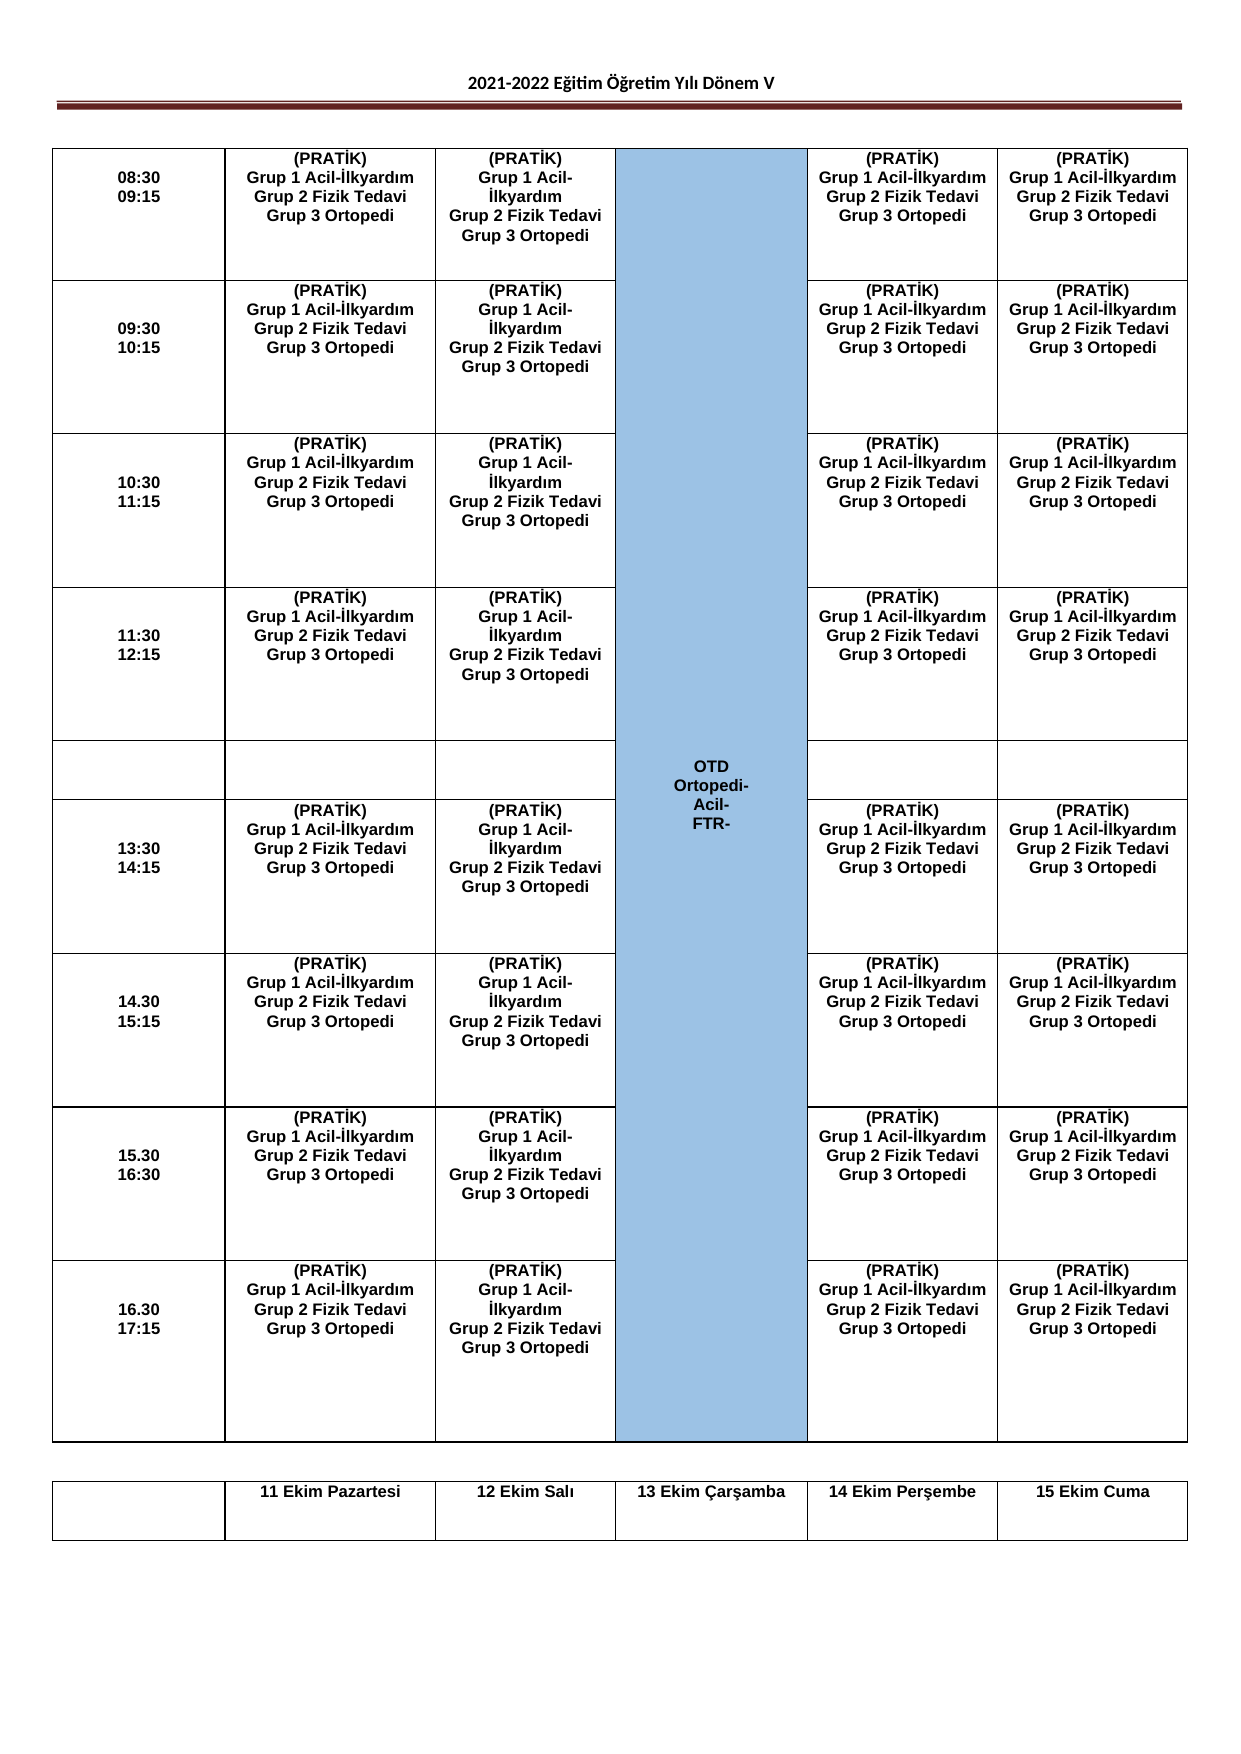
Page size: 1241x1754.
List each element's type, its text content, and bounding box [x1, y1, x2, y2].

table_cell (PRATİK) Grup 1 Acil-İlkyardım Grup 2 Fizik Tedavi Grup 3 Ortopedi [998, 1261, 1187, 1441]
table_cell (PRATİK) Grup 1 Acil-İlkyardım Grup 2 Fizik Tedavi Grup 3 Ortopedi [436, 954, 615, 1106]
table_cell 16.30 17:15 [53, 1261, 224, 1441]
table_cell (PRATİK) Grup 1 Acil-İlkyardım Grup 2 Fizik Tedavi Grup 3 Ortopedi [998, 800, 1187, 953]
table_cell [226, 741, 435, 799]
table_header 11 Ekim Pazartesi [226, 1482, 435, 1540]
table_cell [53, 741, 224, 799]
table_cell (PRATİK) Grup 1 Acil-İlkyardım Grup 2 Fizik Tedavi Grup 3 Ortopedi [436, 434, 615, 587]
table_cell 11:30 12:15 [53, 588, 224, 740]
table_cell (PRATİK) Grup 1 Acil-İlkyardım Grup 2 Fizik Tedavi Grup 3 Ortopedi [226, 954, 435, 1106]
table_cell 10:30 11:15 [53, 434, 224, 587]
table_cell (PRATİK) Grup 1 Acil-İlkyardım Grup 2 Fizik Tedavi Grup 3 Ortopedi [998, 434, 1187, 587]
table_cell (PRATİK) Grup 1 Acil-İlkyardım Grup 2 Fizik Tedavi Grup 3 Ortopedi [998, 149, 1187, 279]
table_cell (PRATİK) Grup 1 Acil-İlkyardım Grup 2 Fizik Tedavi Grup 3 Ortopedi [226, 588, 435, 740]
table_cell 13:30 14:15 [53, 800, 224, 953]
table_cell (PRATİK) Grup 1 Acil-İlkyardım Grup 2 Fizik Tedavi Grup 3 Ortopedi [998, 954, 1187, 1106]
table_cell (PRATİK) Grup 1 Acil-İlkyardım Grup 2 Fizik Tedavi Grup 3 Ortopedi [808, 1108, 997, 1260]
table_header 13 Ekim Çarşamba [616, 1482, 807, 1540]
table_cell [808, 1261, 997, 1441]
table_header 15 Ekim Cuma [998, 1482, 1187, 1540]
table_cell (PRATİK) Grup 1 Acil-İlkyardım Grup 2 Fizik Tedavi Grup 3 Ortopedi [436, 149, 615, 279]
table_cell (PRATİK) Grup 1 Acil-İlkyardım Grup 2 Fizik Tedavi Grup 3 Ortopedi [436, 588, 615, 740]
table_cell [226, 1261, 435, 1441]
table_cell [436, 1261, 615, 1441]
table_header 14 Ekim Perşembe [808, 1482, 997, 1540]
table_header 12 Ekim Salı [436, 1482, 615, 1540]
table_header [53, 1482, 224, 1540]
table_cell (PRATİK) Grup 1 Acil-İlkyardım Grup 2 Fizik Tedavi Grup 3 Ortopedi [436, 800, 615, 953]
table_cell (PRATİK) Grup 1 Acil-İlkyardım Grup 2 Fizik Tedavi Grup 3 Ortopedi [226, 281, 435, 433]
table_cell (PRATİK) Grup 1 Acil-İlkyardım Grup 2 Fizik Tedavi Grup 3 Ortopedi [226, 434, 435, 587]
table_cell (PRATİK) Grup 1 Acil-İlkyardım Grup 2 Fizik Tedavi Grup 3 Ortopedi [808, 149, 997, 279]
table_cell 15.30 16:30 [53, 1108, 224, 1260]
table_cell (PRATİK) Grup 1 Acil-İlkyardım Grup 2 Fizik Tedavi Grup 3 Ortopedi [998, 281, 1187, 433]
table_cell 09:30 10:15 [53, 281, 224, 433]
table_cell 08:30 09:15 [53, 149, 224, 279]
table_cell (PRATİK) Grup 1 Acil-İlkyardım Grup 2 Fizik Tedavi Grup 3 Ortopedi [436, 1108, 615, 1260]
table_cell (PRATİK) Grup 1 Acil-İlkyardım Grup 2 Fizik Tedavi Grup 3 Ortopedi [436, 281, 615, 433]
table_cell 14.30 15:15 [53, 954, 224, 1106]
table_cell (PRATİK) Grup 1 Acil-İlkyardım Grup 2 Fizik Tedavi Grup 3 Ortopedi [226, 1108, 435, 1260]
table_cell [808, 741, 997, 799]
table_cell (PRATİK) Grup 1 Acil-İlkyardım Grup 2 Fizik Tedavi Grup 3 Ortopedi [998, 1108, 1187, 1260]
table_cell (PRATİK) Grup 1 Acil-İlkyardım Grup 2 Fizik Tedavi Grup 3 Ortopedi [808, 588, 997, 740]
table_cell [998, 741, 1187, 799]
table_cell (PRATİK) Grup 1 Acil-İlkyardım Grup 2 Fizik Tedavi Grup 3 Ortopedi [808, 800, 997, 953]
table_cell (PRATİK) Grup 1 Acil-İlkyardım Grup 2 Fizik Tedavi Grup 3 Ortopedi [808, 954, 997, 1106]
table_cell [436, 741, 615, 799]
table_cell (PRATİK) Grup 1 Acil-İlkyardım Grup 2 Fizik Tedavi Grup 3 Ortopedi [226, 149, 435, 279]
table_cell (PRATİK) Grup 1 Acil-İlkyardım Grup 2 Fizik Tedavi Grup 3 Ortopedi [808, 434, 997, 587]
table_cell (PRATİK) Grup 1 Acil-İlkyardım Grup 2 Fizik Tedavi Grup 3 Ortopedi [226, 800, 435, 953]
table_cell (PRATİK) Grup 1 Acil-İlkyardım Grup 2 Fizik Tedavi Grup 3 Ortopedi [998, 588, 1187, 740]
table_cell OTD Ortopedi- Acil- FTR- [616, 149, 807, 1441]
table_cell (PRATİK) Grup 1 Acil-İlkyardım Grup 2 Fizik Tedavi Grup 3 Ortopedi [808, 281, 997, 433]
